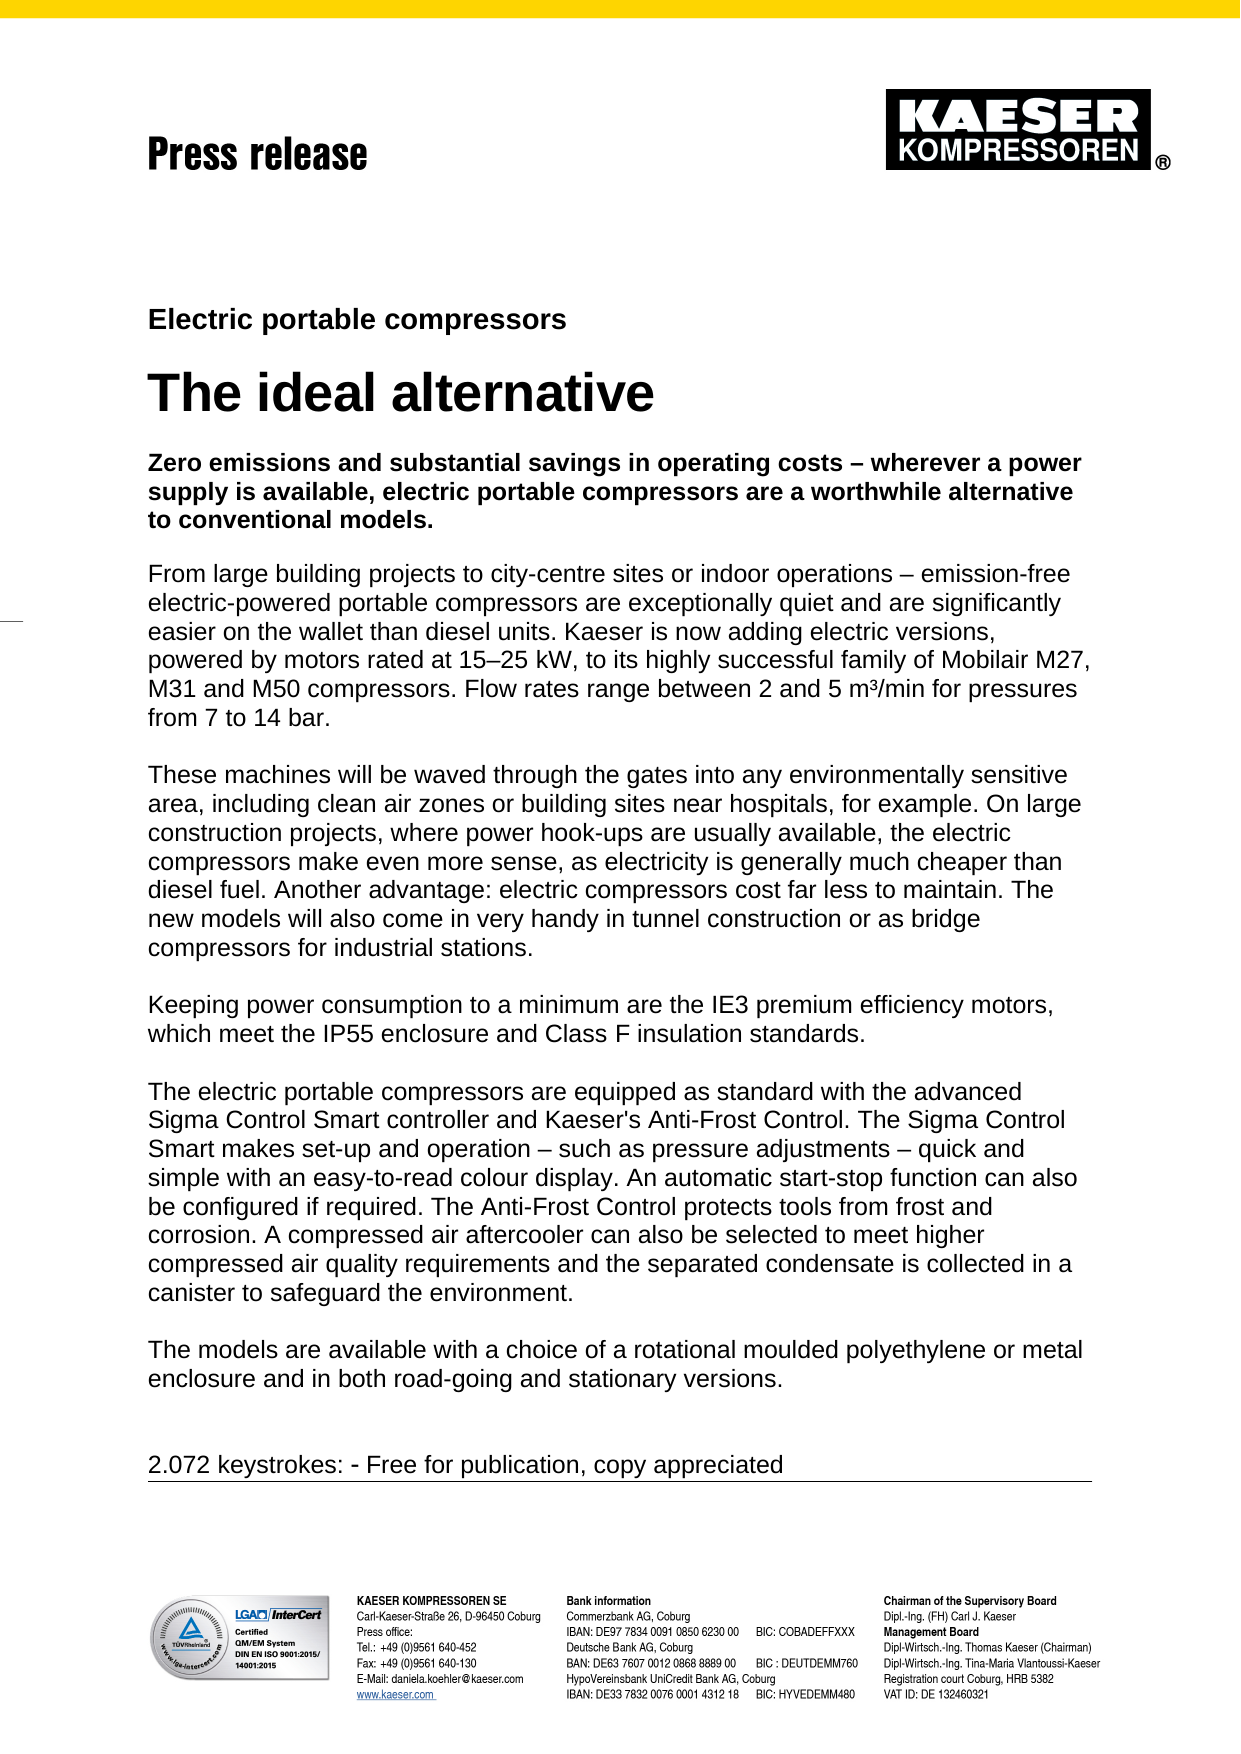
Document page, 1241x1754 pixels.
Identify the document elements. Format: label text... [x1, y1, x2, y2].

text The ideal alternative [148, 361, 1092, 423]
text From large building projects to city-centre sites or indoor operations – emission-free electric-powered portable compressors are exceptionally quiet and are significantly easier on the wallet than diesel units. Kaeser is now adding electric versions, powered by motors rated at 15–25 kW, to its highly successful family of Mobilair M27, M31 and M50 compressors. Flow rates range between 2 and 5 m³/min for pressures from 7 to 14 bar. [148, 559, 1092, 732]
text Keeping power consumption to a minimum are the IE3 premium efficiency motors, which meet the IP55 enclosure and Class F insulation standards. [148, 991, 1092, 1048]
text Zero emissions and substantial savings in operating costs – wherever a power supply is available, electric portable compressors are a worthwhile alternative to conventional models. [148, 448, 1092, 534]
picture [0, 0, 1240, 1754]
text Electric portable compressors [148, 302, 1092, 336]
text The electric portable compressors are equipped as standard with the advanced Sigma Control Smart controller and Kaeser's Anti-Frost Control. The Sigma Control Smart makes set-up and operation – such as pressure adjustments – quick and simple with an easy-to-read colour display. An automatic start-stop function can also be configured if required. The Anti-Frost Control protects tools from frost and corrosion. A compressed air aftercooler can also be selected to meet higher compressed air quality requirements and the separated condensate is collected in a canister to safeguard the environment. [148, 1077, 1092, 1307]
text 2.072 keystrokes:  Free for publication, copy appreciated [148, 1451, 1092, 1481]
text The models are available with a choice of a rotational moulded polyethylene or metal enclosure and in both road-going and stationary versions. [148, 1336, 1092, 1393]
text These machines will be waved through the gates into any environmentally sensitive area, including clean air zones or building sites near hospitals, for example. On large construction projects, where power hook-ups are usually available, the electric compressors make even more sense, as electricity is generally much cheaper than diesel fuel. Another advantage: electric compressors cost far less to maintain. The new models will also come in very handy in tunnel construction or as bridge compressors for industrial stations. [148, 761, 1092, 962]
